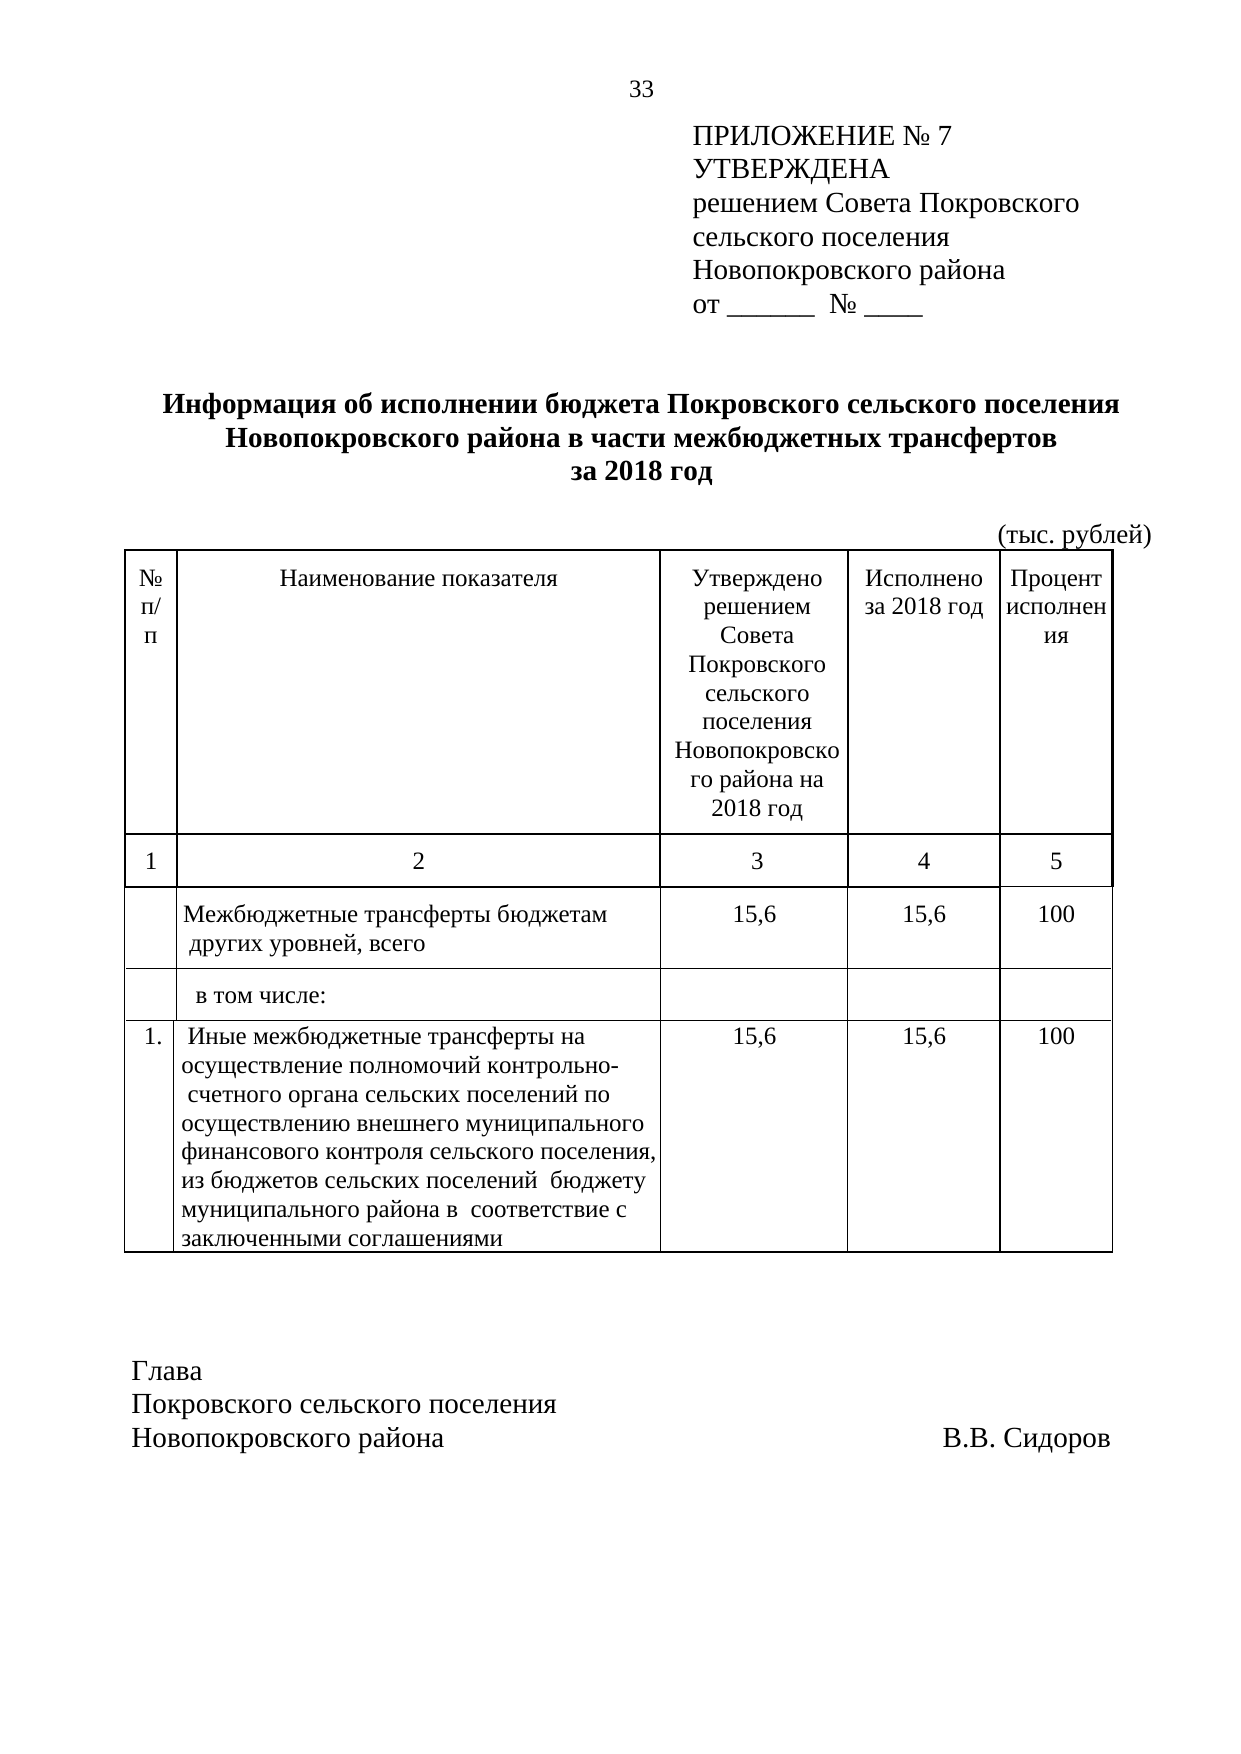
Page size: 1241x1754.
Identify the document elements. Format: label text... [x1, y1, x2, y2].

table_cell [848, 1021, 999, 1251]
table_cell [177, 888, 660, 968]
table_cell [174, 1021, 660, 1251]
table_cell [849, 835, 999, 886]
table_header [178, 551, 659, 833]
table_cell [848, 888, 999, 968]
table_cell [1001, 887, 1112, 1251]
text (тыс. рублей) [204, 518, 1152, 549]
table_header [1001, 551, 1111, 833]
text Глава [131, 1353, 1152, 1387]
text ПРИЛОЖЕНИЕ № 7 [131, 118, 1152, 152]
text решением Совета Покровского [131, 185, 1152, 219]
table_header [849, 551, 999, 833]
text Новопокровского района [131, 252, 1152, 286]
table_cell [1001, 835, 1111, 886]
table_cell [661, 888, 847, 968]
text Информация об исполнении бюджета Покровского сельского поселения Новопокровского района в части межбюджетных трансфертов [131, 386, 1152, 453]
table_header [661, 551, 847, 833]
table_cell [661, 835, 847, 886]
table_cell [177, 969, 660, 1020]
text сельского поселения [131, 219, 1152, 252]
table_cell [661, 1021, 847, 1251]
text Покровского сельского поселения [131, 1387, 1152, 1420]
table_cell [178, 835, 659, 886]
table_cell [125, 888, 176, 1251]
text УТВЕРЖДЕНА [131, 152, 1152, 185]
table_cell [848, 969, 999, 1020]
text за 2018 год [131, 453, 1152, 487]
text Новопокровского района В.В. Сидоров [131, 1420, 1152, 1454]
text от ______ № ____ [131, 286, 1152, 319]
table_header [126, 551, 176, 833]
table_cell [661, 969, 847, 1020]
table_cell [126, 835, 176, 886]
